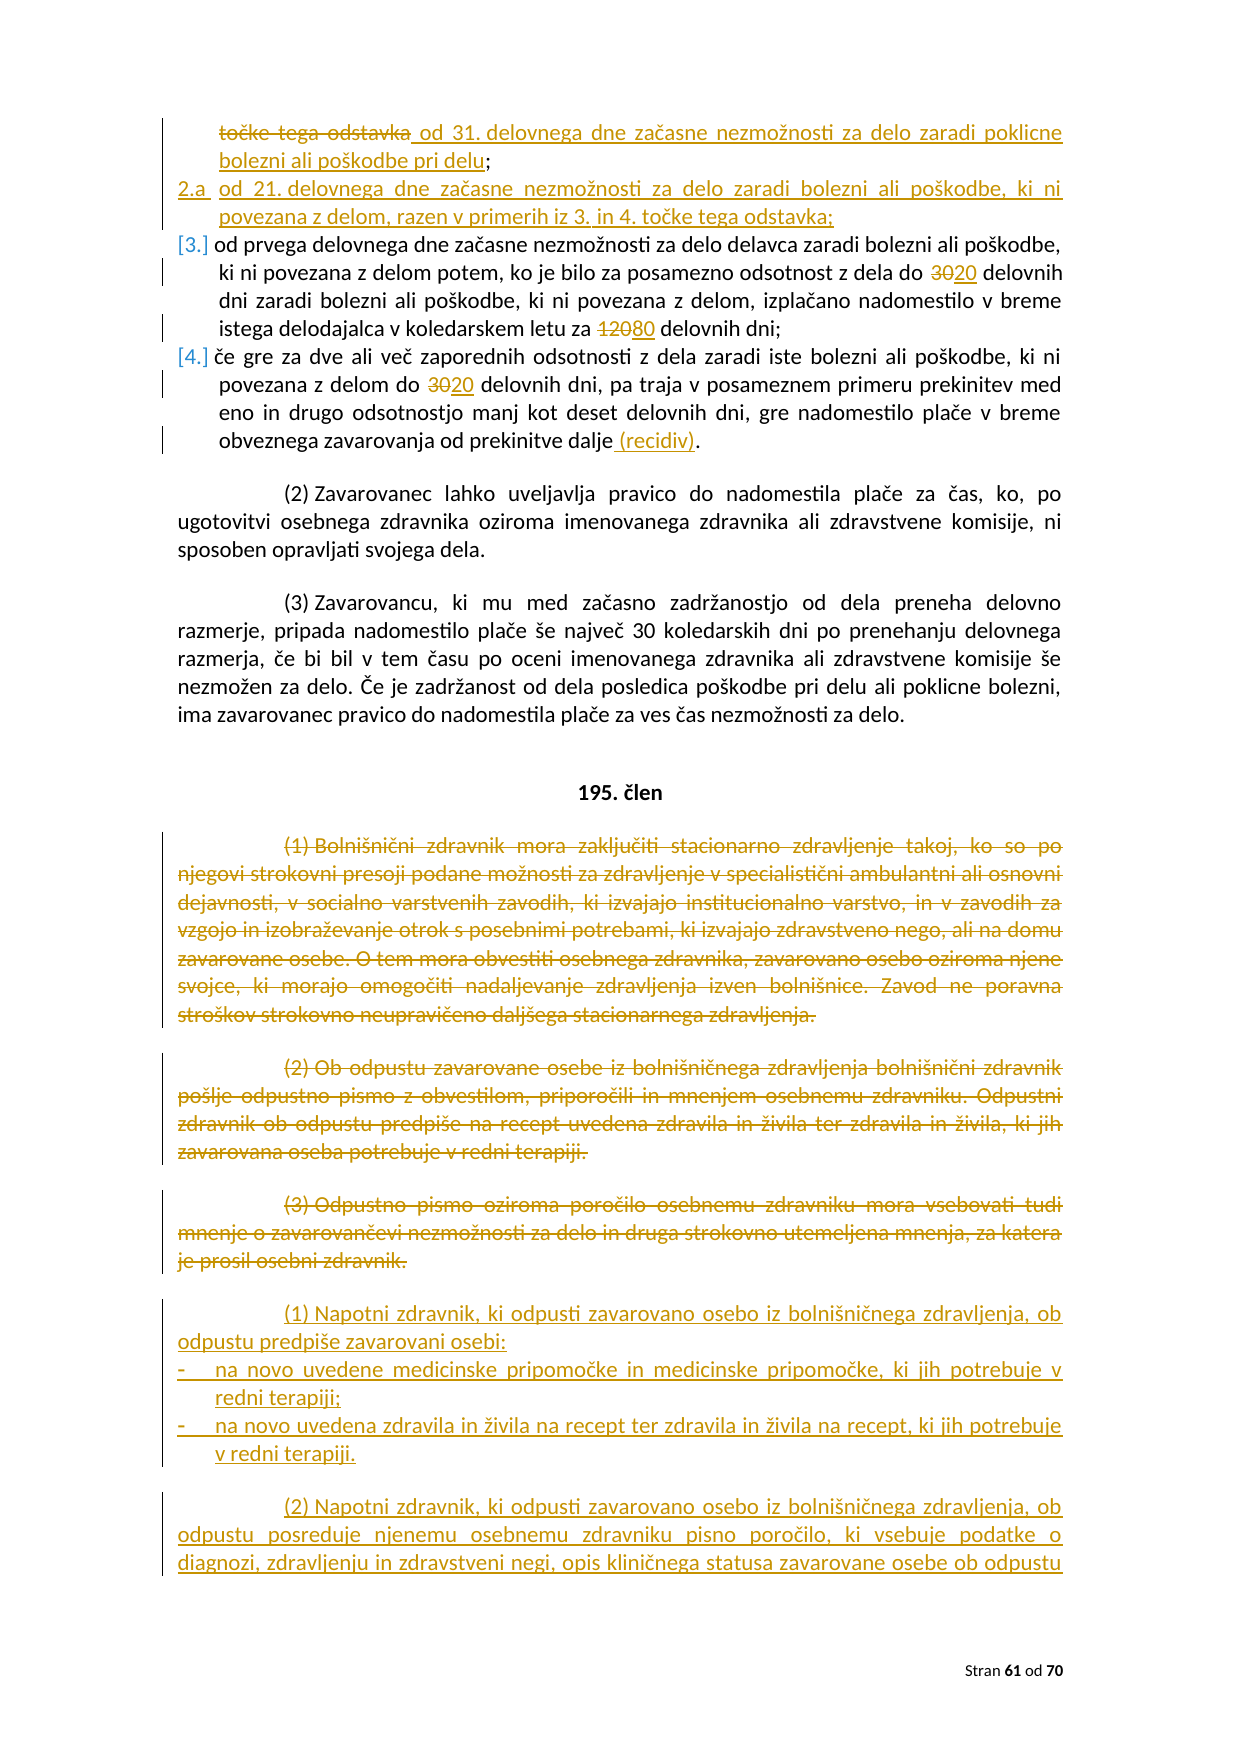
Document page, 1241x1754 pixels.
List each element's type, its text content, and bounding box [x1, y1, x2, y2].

text 195. člen [177, 778, 1063, 807]
text (2) Zavarovanec lahko uveljavlja pravico do nadomestila plače za čas, ko, po ugotovitvi osebnega zdravnika oziroma imenovanega zdravnika ali zdravstvene komisije, ni sposoben opravljati svojega dela. [177, 479, 1063, 563]
list če gre za dve ali več zaporednih odsotnosti z dela zaradi iste bolezni ali poškodbe, ki ni povezana z delom do delovnih dni, pa traja v posameznem primeru prekinitev med eno in drugo odsotnostjo manj kot deset delovnih dni, gre nadomestilo plače v breme obveznega zavarovanja od prekinitve dalje. [177, 342, 1063, 454]
text (3) Zavarovancu, ki mu med začasno zadržanostjo od dela preneha delovno razmerje, pripada nadomestilo plače še največ 30 koledarskih dni po prenehanju delovnega razmerja, če bi bil v tem času po oceni imenovanega zdravnika ali zdravstvene komisije še nezmožen za delo. Če je zadržanost od dela posledica poškodbe pri delu ali poklicne bolezni, ima zavarovanec pravico do nadomestila plače za ves čas nezmožnosti za delo. [177, 588, 1063, 728]
list od prvega delovnega dne začasne nezmožnosti za delo delavca zaradi bolezni ali poškodbe, ki ni povezana z delom potem, ko je bilo za posamezno odsotnost z dela do delovnih dni zaradi bolezni ali poškodbe, ki ni povezana z delom, izplačano nadomestilo v breme istega delodajalca v koledarskem letu za delovnih dni; [177, 230, 1063, 342]
list ; [177, 118, 1063, 174]
